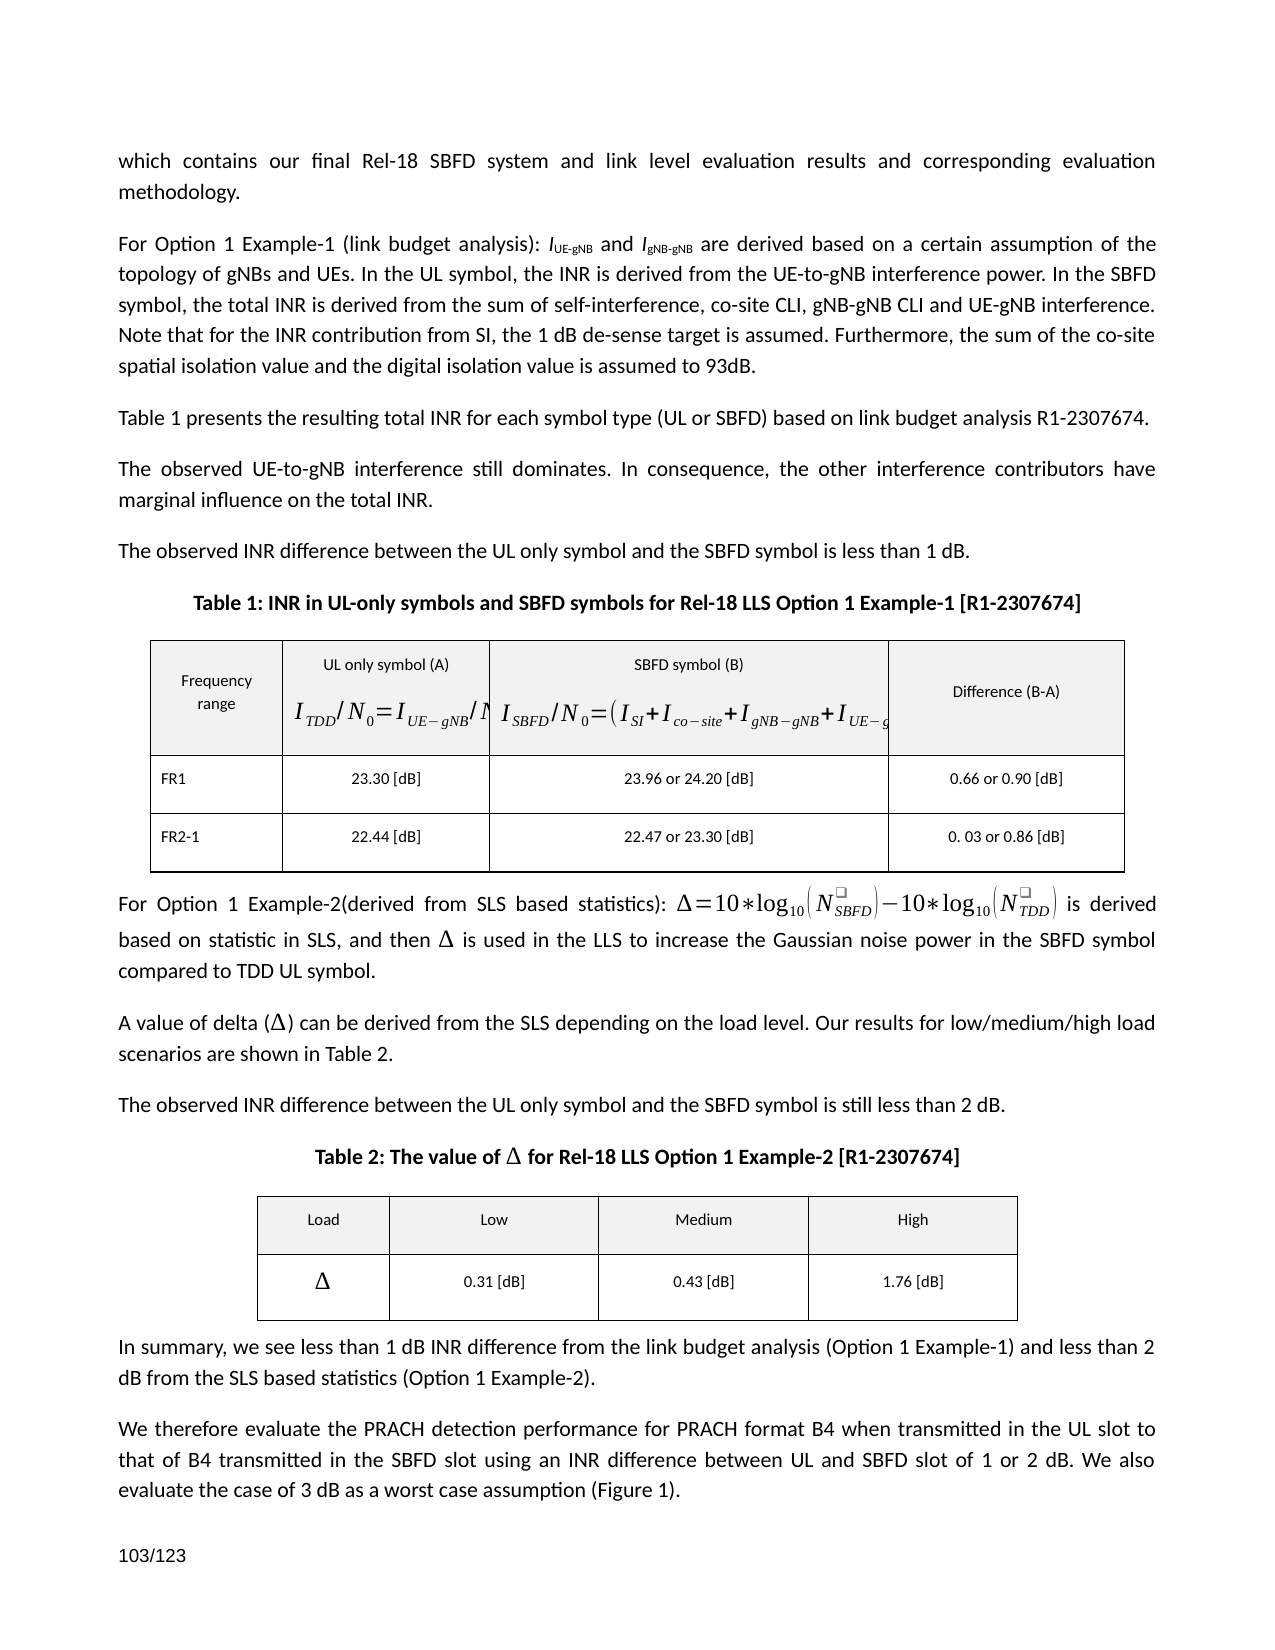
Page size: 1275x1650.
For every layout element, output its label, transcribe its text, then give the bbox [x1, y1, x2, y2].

table_cell 0.66 or 0.90 [dB] [889, 756, 1124, 813]
table_cell 0. 03 or 0.86 [dB] [889, 814, 1124, 871]
table_cell FR1 [151, 756, 282, 813]
table_header UL only symbol (A) [283, 641, 489, 754]
text The observed UE-to-gNB interference still dominates. In consequence, the other interference contributors have marginal influence on the total INR. [118, 455, 1157, 512]
table_cell 22.44 [dB] [283, 814, 489, 871]
table_header Difference (B-A) [889, 641, 1124, 754]
table_cell [258, 1255, 389, 1320]
text Table 2: The value of for Rel-18 LLS Option 1 Example-2 [R1-2307674] [118, 1143, 1157, 1171]
table_cell 0.43 [dB] [599, 1255, 808, 1320]
table_cell 23.30 [dB] [283, 756, 489, 813]
table_cell 23.96 or 24.20 [dB] [490, 756, 888, 813]
table_header SBFD symbol (B) [490, 641, 888, 754]
table_header Low [390, 1197, 598, 1254]
table_cell 0.31 [dB] [390, 1255, 598, 1320]
table_cell 1.76 [dB] [809, 1255, 1017, 1320]
table_header High [809, 1197, 1017, 1254]
table_header Medium [599, 1197, 808, 1254]
table_cell 22.47 or 23.30 [dB] [490, 814, 888, 871]
text A value of delta () can be derived from the SLS depending on the load level. Our results for low/medium/high load scenarios are shown in Table 2. [118, 1009, 1157, 1067]
table_header Load [258, 1197, 389, 1254]
text For Option 1 Example-1 (link budget analysis): IUE-gNB and IgNB-gNB are derived based on a certain assumption of the topology of gNBs and UEs. In the UL symbol, the INR is derived from the UE-to-gNB interference power. In the SBFD symbol, the total INR is derived from the sum of self-interference, co-site CLI, gNB-gNB CLI and UE-gNB interference. Note that for the INR contribution from SI, the 1 dB de-sense target is assumed. Furthermore, the sum of the co-site spatial isolation value and the digital isolation value is assumed to 93dB. [118, 230, 1157, 379]
text The observed INR difference between the UL only symbol and the SBFD symbol is less than 1 dB. [118, 537, 1157, 564]
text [118, 148, 1157, 205]
text Table 1 presents the resulting total INR for each symbol type (UL or SBFD) based on link budget analysis R1-2307674. [118, 404, 1157, 430]
table_cell FR2-1 [151, 814, 282, 871]
text Table 1: INR in UL-only symbols and SBFD symbols for Rel-18 LLS Option 1 Example-1 [R1-2307674] [118, 589, 1157, 615]
table_header Frequency range [151, 641, 282, 754]
text We therefore evaluate the PRACH detection performance for PRACH format B4 when transmitted in the UL slot to that of B4 transmitted in the SBFD slot using an INR difference between UL and SBFD slot of 1 or 2 dB. We also evaluate the case of 3 dB as a worst case assumption (Figure 1). [118, 1415, 1157, 1503]
text For Option 1 Example-2(derived from SLS based statistics): is derived based on statistic in SLS, and then is used in the LLS to increase the Gaussian noise power in the SBFD symbol compared to TDD UL symbol. [118, 885, 1157, 984]
text In summary, we see less than 1 dB INR difference from the link budget analysis (Option 1 Example-1) and less than 2 dB from the SLS based statistics (Option 1 Example-2). [118, 1333, 1157, 1391]
text The observed INR difference between the UL only symbol and the SBFD symbol is still less than 2 dB. [118, 1092, 1157, 1118]
